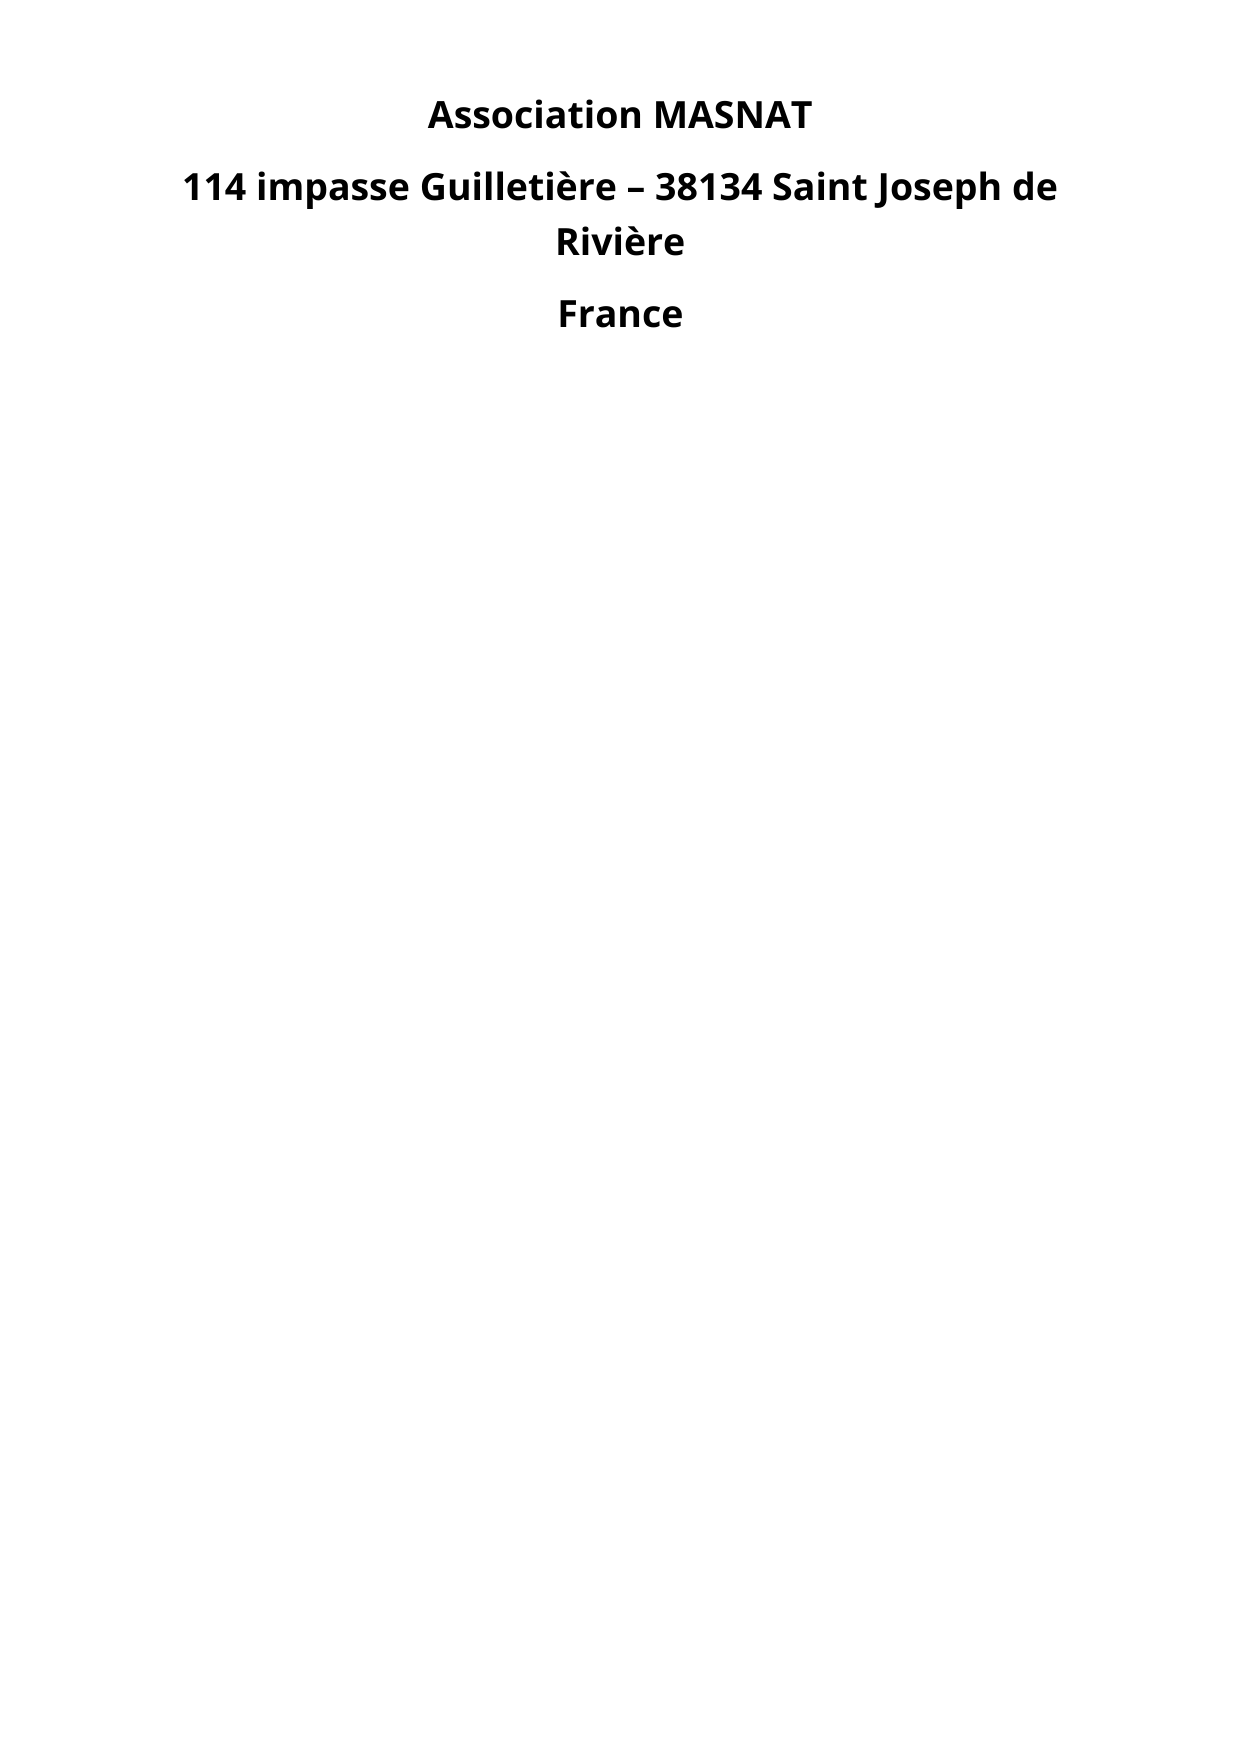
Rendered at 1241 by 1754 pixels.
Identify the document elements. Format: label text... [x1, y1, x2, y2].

text Association MASNAT [148, 89, 1093, 140]
text 114 impasse Guilletière – 38134 Saint Joseph de Rivière [148, 160, 1093, 267]
text France [148, 287, 1093, 338]
